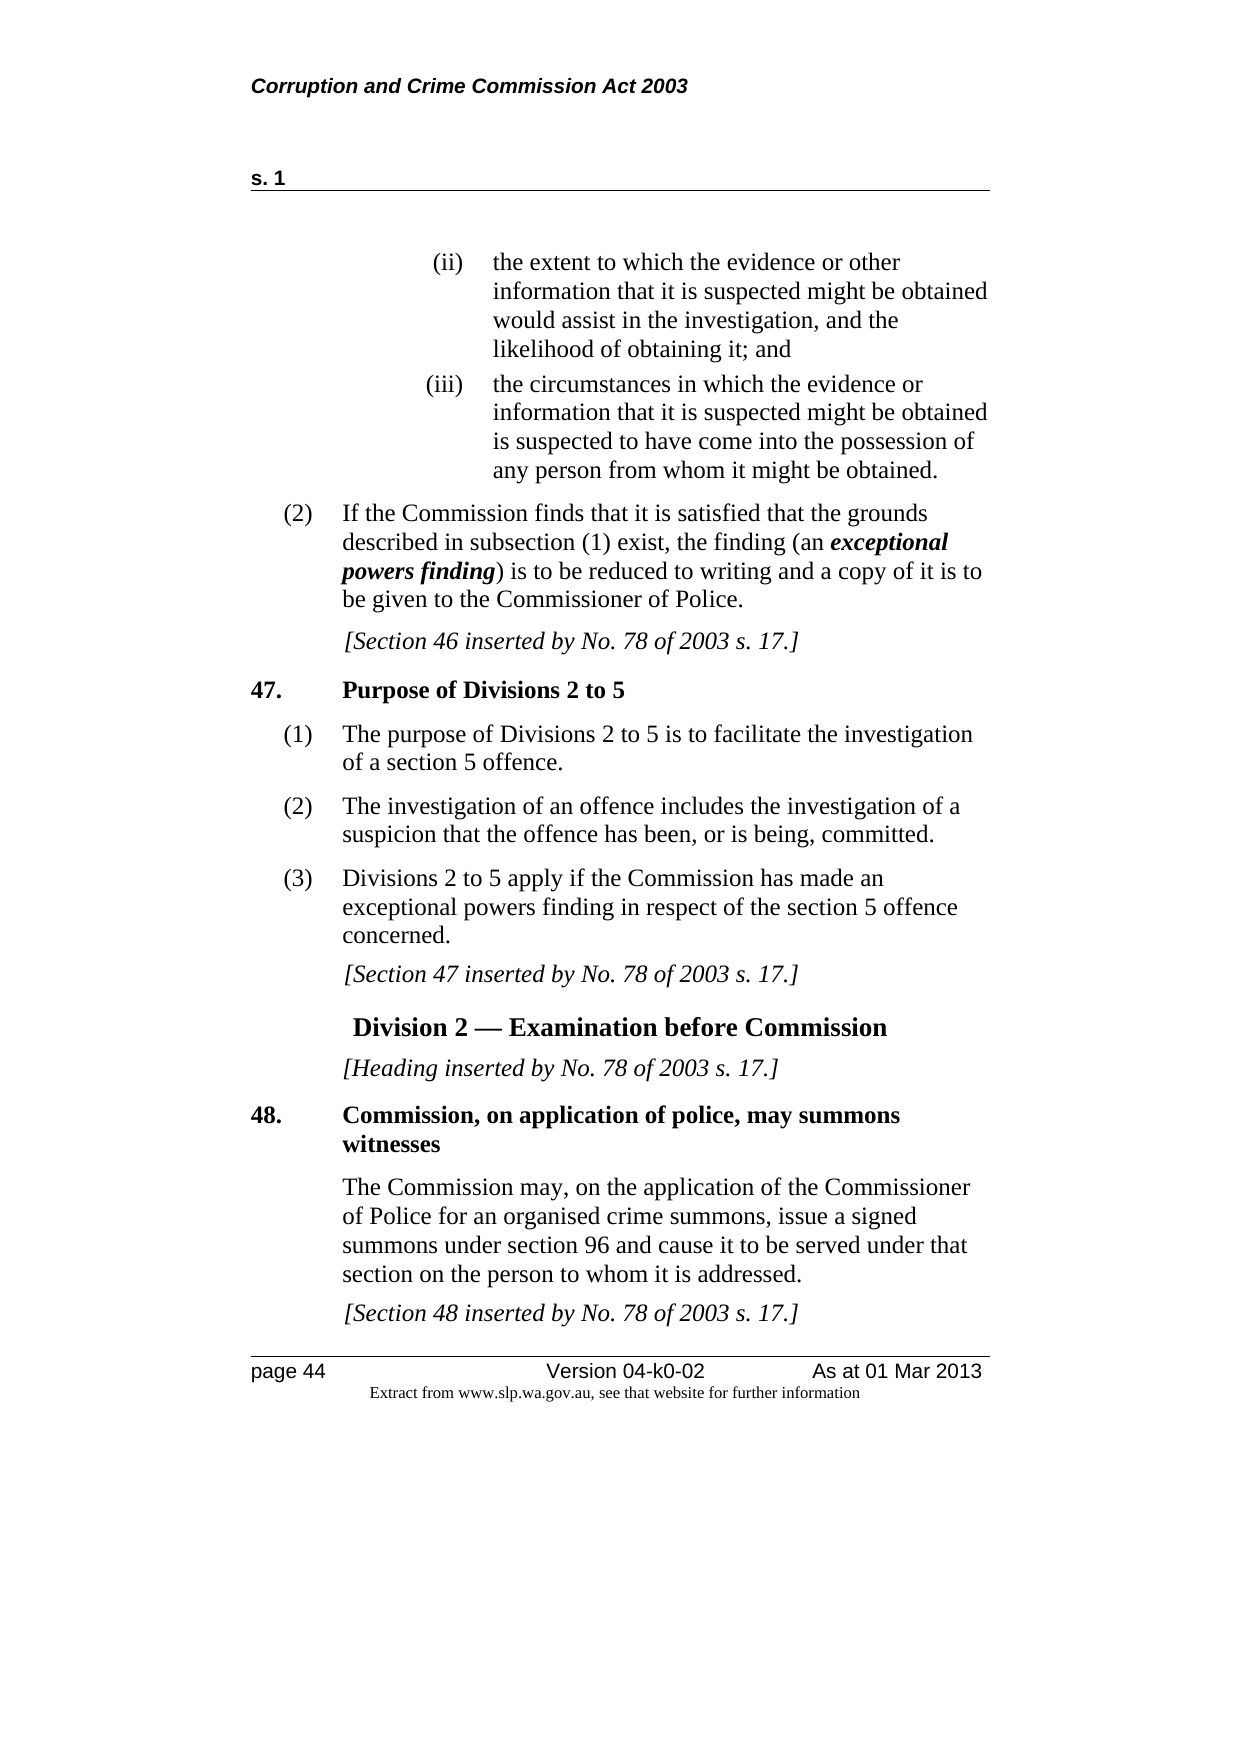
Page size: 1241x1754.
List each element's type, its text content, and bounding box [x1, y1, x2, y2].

subtitle [Heading inserted by No. 78 of 2003 s. 17.] [251, 1053, 990, 1082]
text The Commission may, on the application of the Commissioner of Police for an organised crime summons, issue a signed summons under section 96 and cause it to be served under that section on the person to whom it is addressed. [251, 1172, 990, 1287]
text (1) The purpose of Divisions 2 to 5 is to facilitate the investigation of a section 5 offence. [251, 719, 990, 776]
subtitle Division 2 — Examination before Commission [251, 1011, 990, 1042]
subtitle 48. Commission, on application of police, may summons witnesses [251, 1100, 990, 1158]
text (iii) the circumstances in which the evidence or information that it is suspected might be obtained is suspected to have come into the possession of any person from whom it might be obtained. [251, 369, 990, 484]
text [Section 47 inserted by No. 78 of 2003 s. 17.] [251, 959, 990, 988]
text (2) The investigation of an offence includes the investigation of a suspicion that the offence has been, or is being, committed. [251, 791, 990, 848]
text (3) Divisions 2 to 5 apply if the Commission has made an exceptional powers finding in respect of the section 5 offence concerned. [251, 863, 990, 949]
text (ii) the extent to which the evidence or other information that it is suspected might be obtained would assist in the investigation, and the likelihood of obtaining it; and [251, 247, 990, 362]
text (2) If the Commission finds that it is satisfied that the grounds described in subsection (1) exist, the finding (an exceptional powers finding) is to be reduced to writing and a copy of it is to be given to the Commissioner of Police. [251, 498, 990, 613]
subtitle 47. Purpose of Divisions 2 to 5 [251, 675, 990, 704]
text [Section 46 inserted by No. 78 of 2003 s. 17.] [251, 626, 990, 654]
text [Section 48 inserted by No. 78 of 2003 s. 17.] [251, 1298, 990, 1327]
